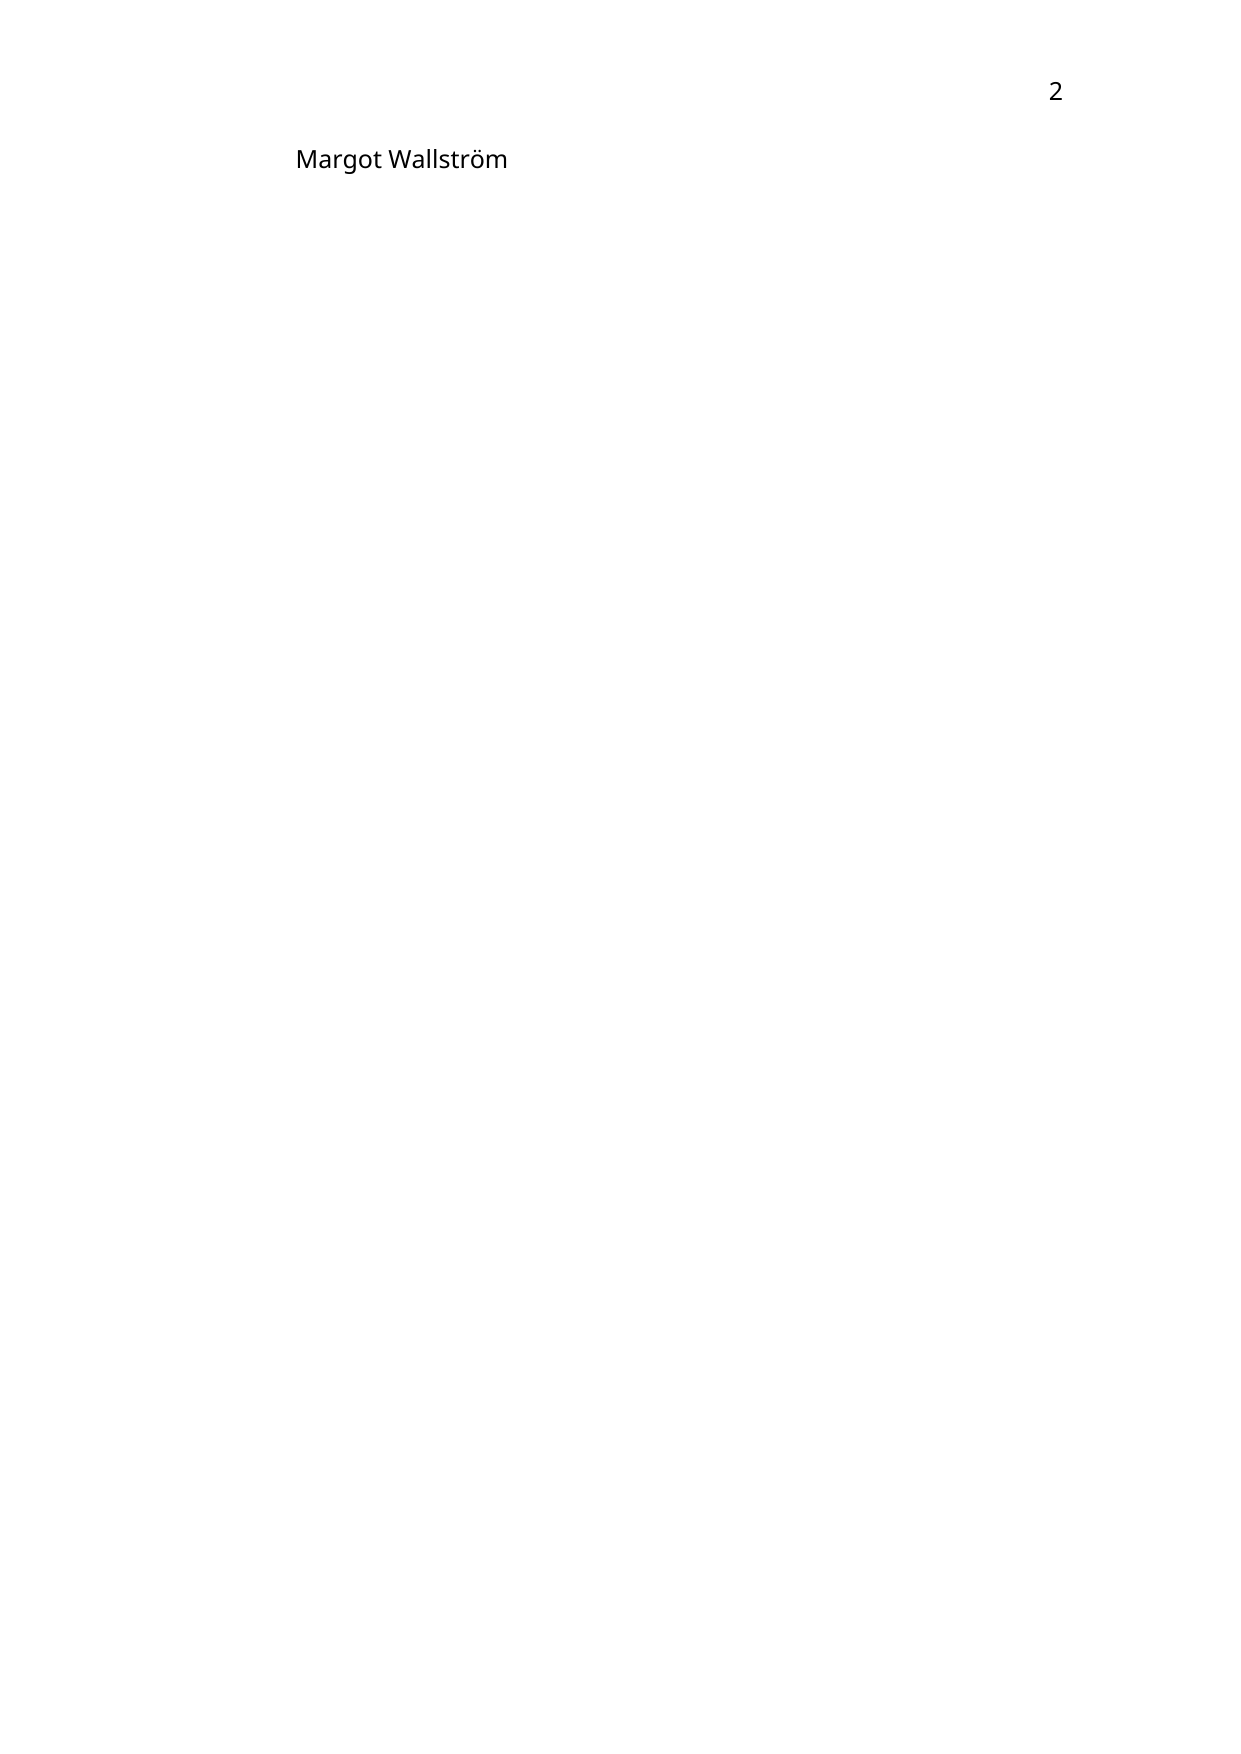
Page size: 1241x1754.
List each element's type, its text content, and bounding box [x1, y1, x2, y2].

text Margot Wallström [295, 142, 1063, 176]
